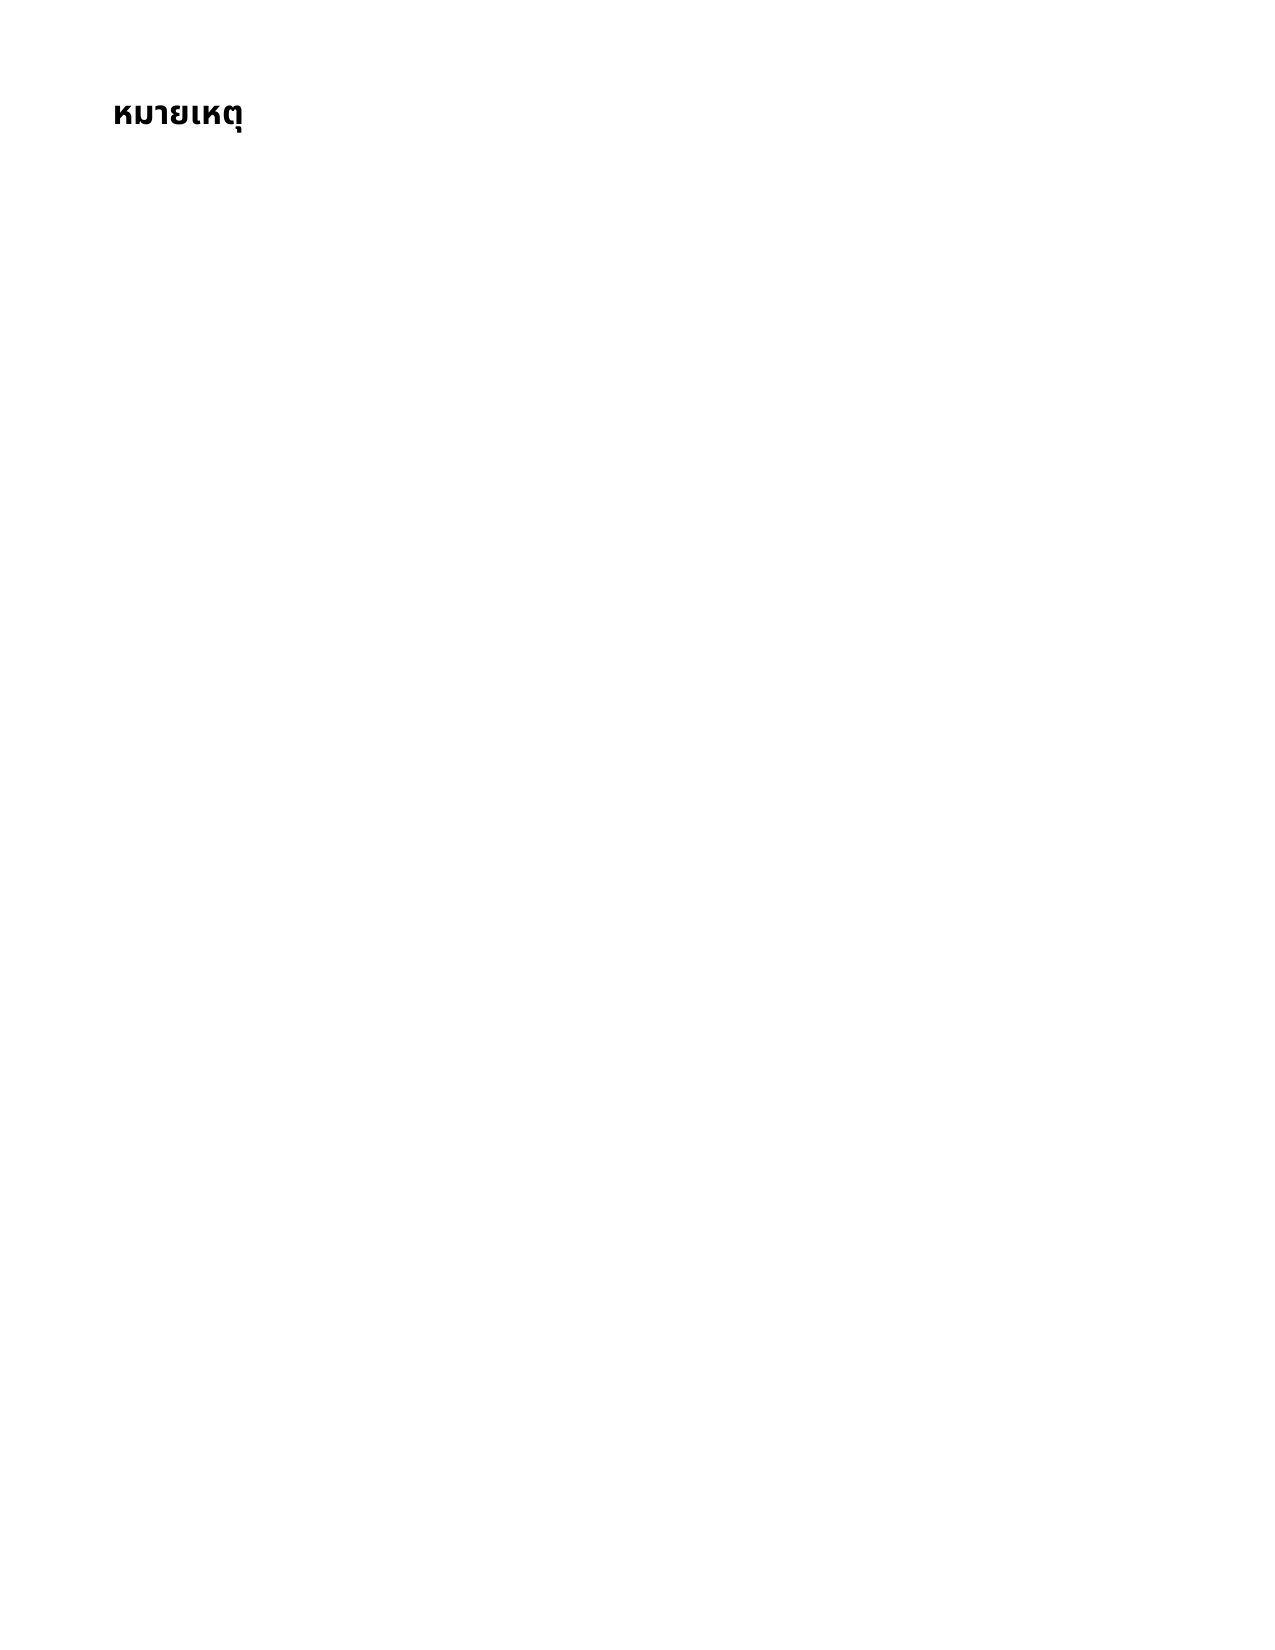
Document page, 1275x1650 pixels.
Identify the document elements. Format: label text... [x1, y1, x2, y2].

text หมายเหตุ [112, 89, 1163, 139]
